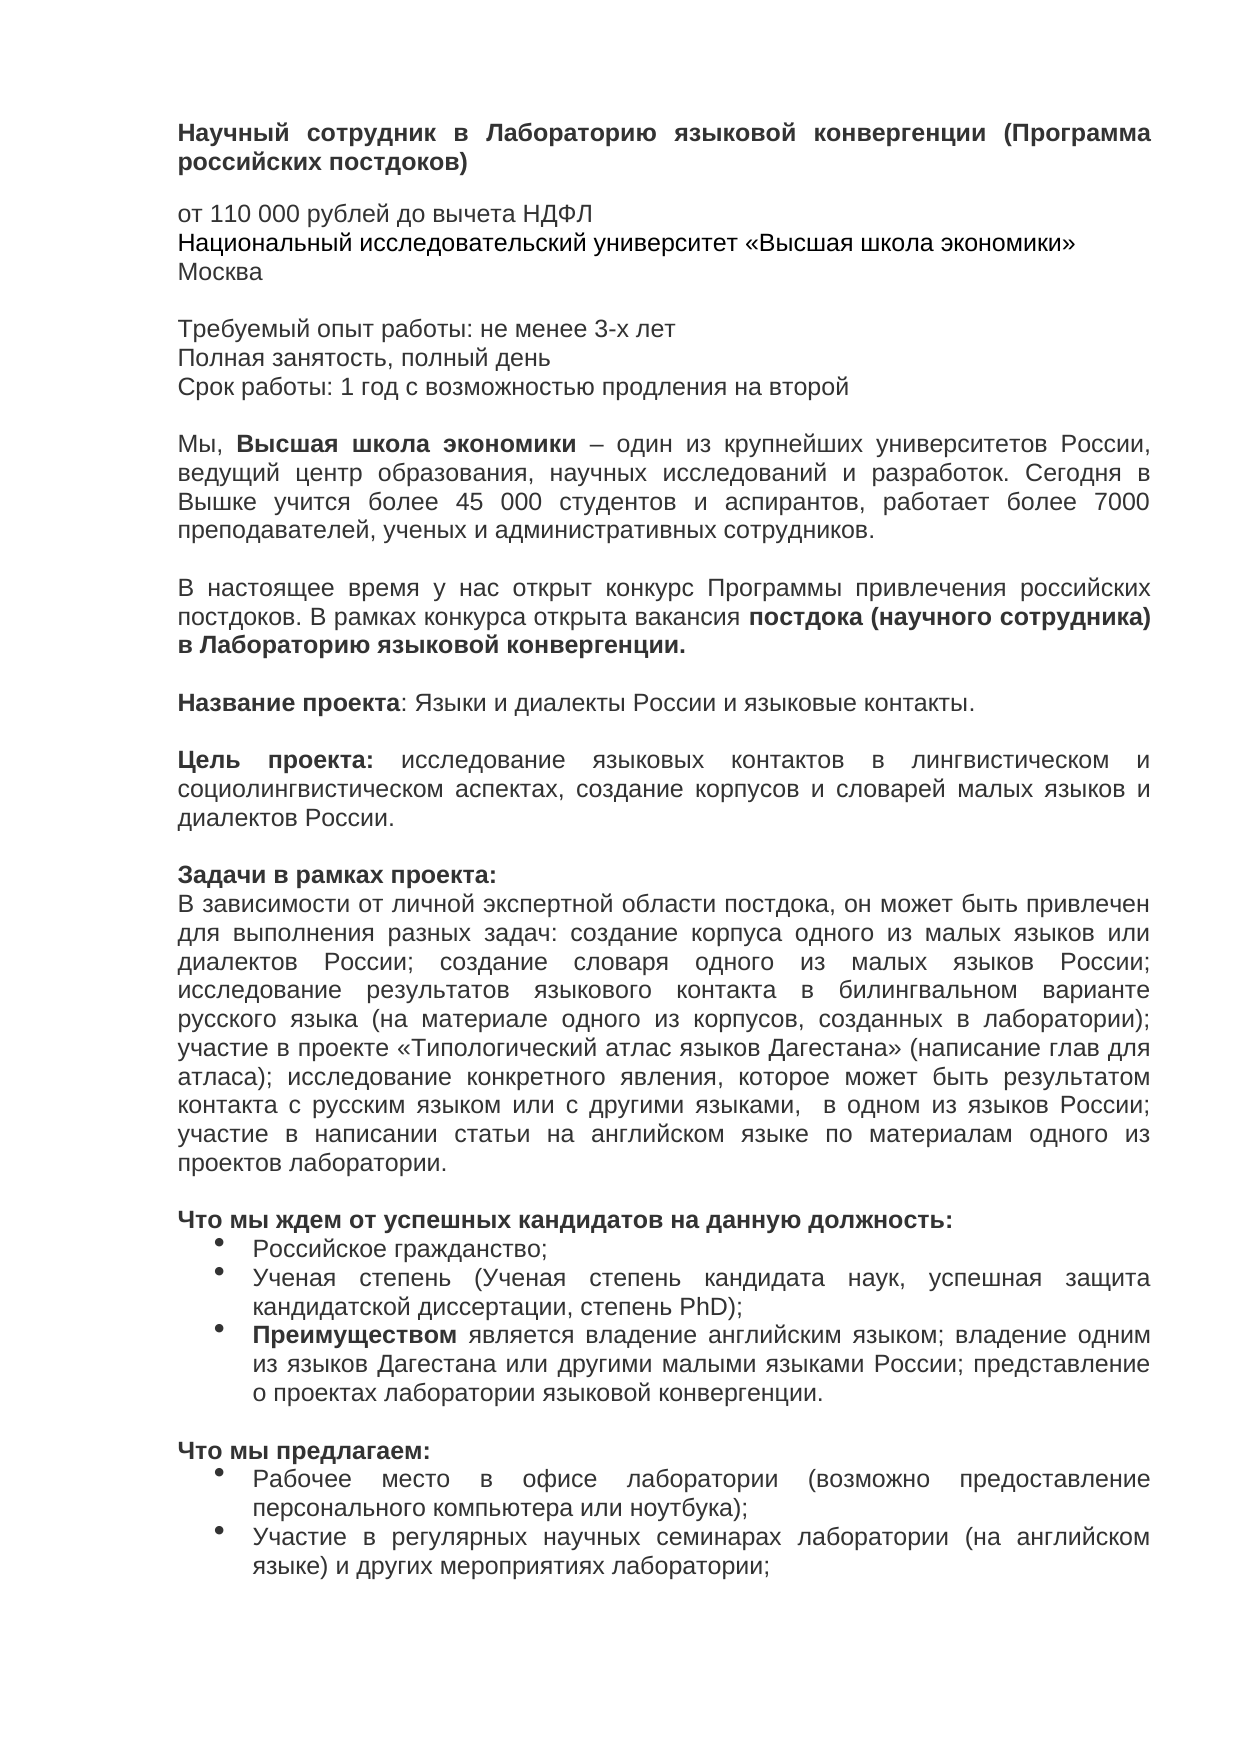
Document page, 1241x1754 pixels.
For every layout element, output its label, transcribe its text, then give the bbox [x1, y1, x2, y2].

text В настоящее время у нас открыт конкурс Программы привлечения российских постдоков. В рамках конкурса открыта вакансия постдока (научного сотрудника) в Лабораторию языковой конвергенции. [177, 573, 1152, 659]
list Ученая степень (Ученая степень кандидата наук, успешная защита кандидатской диссертации, степень PhD); [215, 1263, 1152, 1321]
text Цель проекта: исследование языковых контактов в лингвистическом и социолингвистическом аспектах, создание корпусов и словарей малых языков и диалектов России. [177, 745, 1152, 832]
text Что мы предлагаем: [177, 1436, 1152, 1464]
text В зависимости от личной экспертной области постдока, он может быть привлечен для выполнения разных задач: создание корпуса одного из малых языков или диалектов России; создание словаря одного из малых языков России; исследование результатов языкового контакта в билингвальном варианте русского языка (на материале одного из корпусов, созданных в лаборатории); участие в проекте «Типологический атлас языков Дагестана» (написание глав для атласа); исследование конкретного явления, которое может быть результатом контакта с русским языком или с другими языками, в одном из языков России; участие в написании статьи на английском языке по материалам одного из проектов лаборатории. [177, 889, 1152, 1177]
text Требуемый опыт работы: не менее 3-х лет [177, 314, 1152, 343]
text Задачи в рамках проекта: [177, 860, 1152, 889]
list Рабочее место в офисе лаборатории (возможно предоставление персонального компьютера или ноутбука); [215, 1464, 1152, 1522]
text Название проекта: Языки и диалекты России и языковые контакты. [177, 688, 1152, 717]
list Российское гражданство; [215, 1234, 1152, 1263]
text Москва [177, 257, 1152, 285]
text Национальный исследовательский университет «Высшая школа экономики» [177, 228, 1152, 257]
text Научный сотрудник в Лабораторию языковой конвергенции (Программа российских постдоков) [177, 118, 1152, 176]
text от 110 000 рублей до вычета НДФЛ [177, 199, 1152, 228]
text Полная занятость, полный день [177, 343, 1152, 372]
list Преимуществом является владение английским языком; владение одним из языков Дагестана или другими малыми языками России; представление о проектах лаборатории языковой конвергенции. [215, 1321, 1152, 1407]
list Участие в регулярных научных семинарах лаборатории (на английском языке) и других мероприятиях лаборатории; [215, 1522, 1152, 1579]
text Что мы ждем от успешных кандидатов на данную должность: [177, 1205, 1152, 1234]
text Срок работы: 1 год с возможностью продления на второй [177, 372, 1152, 400]
text Мы, Высшая школа экономики – один из крупнейших университетов России, ведущий центр образования, научных исследований и разработок. Сегодня в Вышке учится более 45 000 студентов и аспирантов, работает более 7000 преподавателей, ученых и административных сотрудников. [177, 429, 1152, 544]
